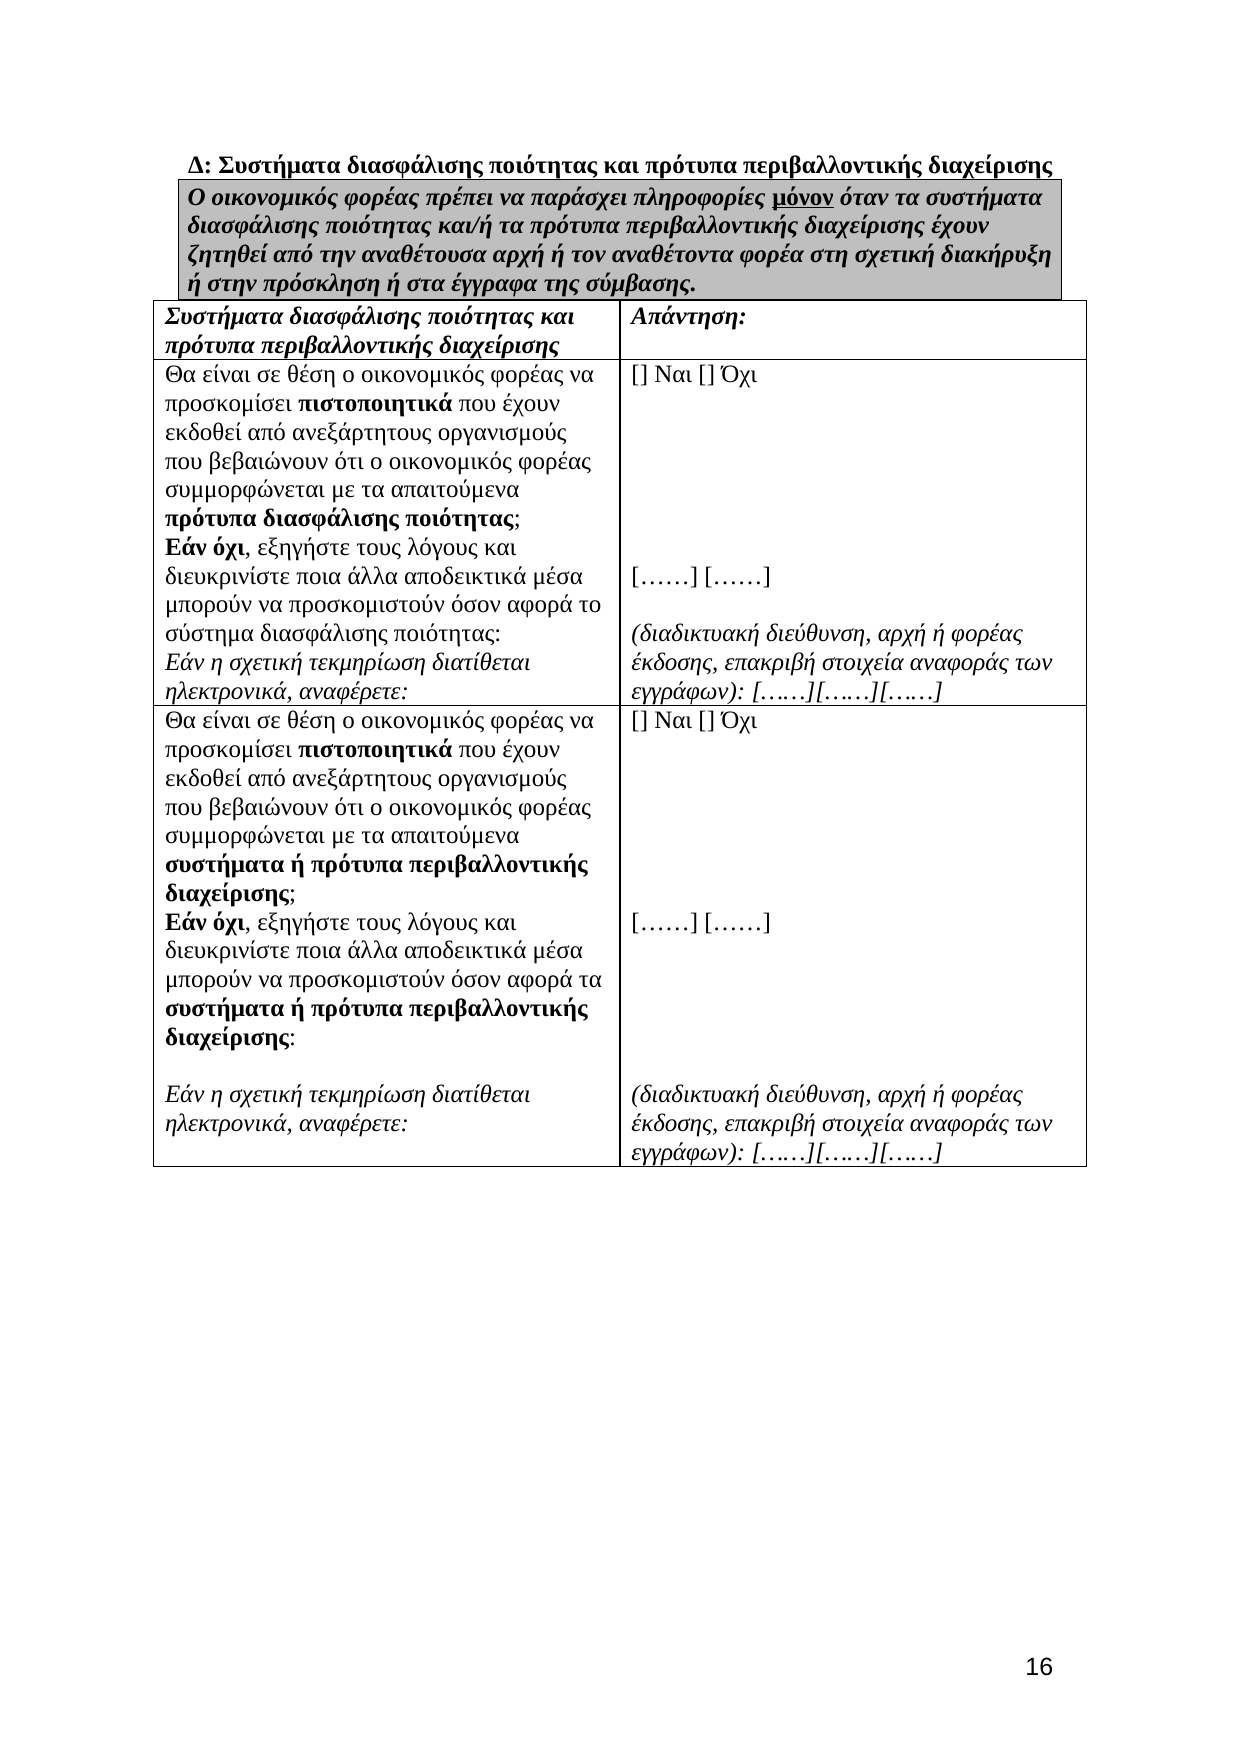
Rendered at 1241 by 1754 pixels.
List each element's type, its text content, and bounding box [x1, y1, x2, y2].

text Ο οικονομικός φορέας πρέπει να παράσχει πληροφορίες μόνον όταν τα συστήματα διασφάλισης ποιότητας και/ή τα πρότυπα περιβαλλοντικής διαχείρισης έχουν ζητηθεί από την αναθέτουσα αρχή ή τον αναθέτοντα φορέα στη σχετική διακήρυξη ή στην πρόσκληση ή στα έγγραφα της σύμβασης. [179, 180, 1061, 299]
table_header Απάντηση: [621, 301, 1086, 358]
table_cell Θα είναι σε θέση ο οικονομικός φορέας να προσκομίσει πιστοποιητικά που έχουν εκδοθεί από ανεξάρτητους οργανισμούς που βεβαιώνουν ότι ο οικονομικός φορέας συμμορφώνεται με τα απαιτούμενα συστήματα ή πρότυπα περιβαλλοντικής διαχείρισης; Εάν όχι, εξηγήστε τους λόγους και διευκρινίστε ποια άλλα αποδεικτικά μέσα μπορούν να προσκομιστούν όσον αφορά τα συστήματα ή πρότυπα περιβαλλοντικής διαχείρισης: Εάν η σχετική τεκμηρίωση διατίθεται ηλεκτρονικά, αναφέρετε: [154, 706, 619, 1166]
table_cell [] Ναι [] Όχι [……] [……] (διαδικτυακή διεύθυνση, αρχή ή φορέας έκδοσης, επακριβή στοιχεία αναφοράς των εγγράφων): [……][……][……] [621, 360, 1086, 704]
table_cell Θα είναι σε θέση ο οικονομικός φορέας να προσκομίσει πιστοποιητικά που έχουν εκδοθεί από ανεξάρτητους οργανισμούς που βεβαιώνουν ότι ο οικονομικός φορέας συμμορφώνεται με τα απαιτούμενα πρότυπα διασφάλισης ποιότητας; Εάν όχι, εξηγήστε τους λόγους και διευκρινίστε ποια άλλα αποδεικτικά μέσα μπορούν να προσκομιστούν όσον αφορά το σύστημα διασφάλισης ποιότητας: Εάν η σχετική τεκμηρίωση διατίθεται ηλεκτρονικά, αναφέρετε: [154, 360, 619, 704]
table_header Συστήματα διασφάλισης ποιότητας και πρότυπα περιβαλλοντικής διαχείρισης [154, 301, 619, 358]
table_cell [] Ναι [] Όχι [……] [……] (διαδικτυακή διεύθυνση, αρχή ή φορέας έκδοσης, επακριβή στοιχεία αναφοράς των εγγράφων): [……][……][……] [621, 706, 1086, 1166]
text Δ: Συστήματα διασφάλισης ποιότητας και πρότυπα περιβαλλοντικής διαχείρισης [187, 150, 1053, 179]
